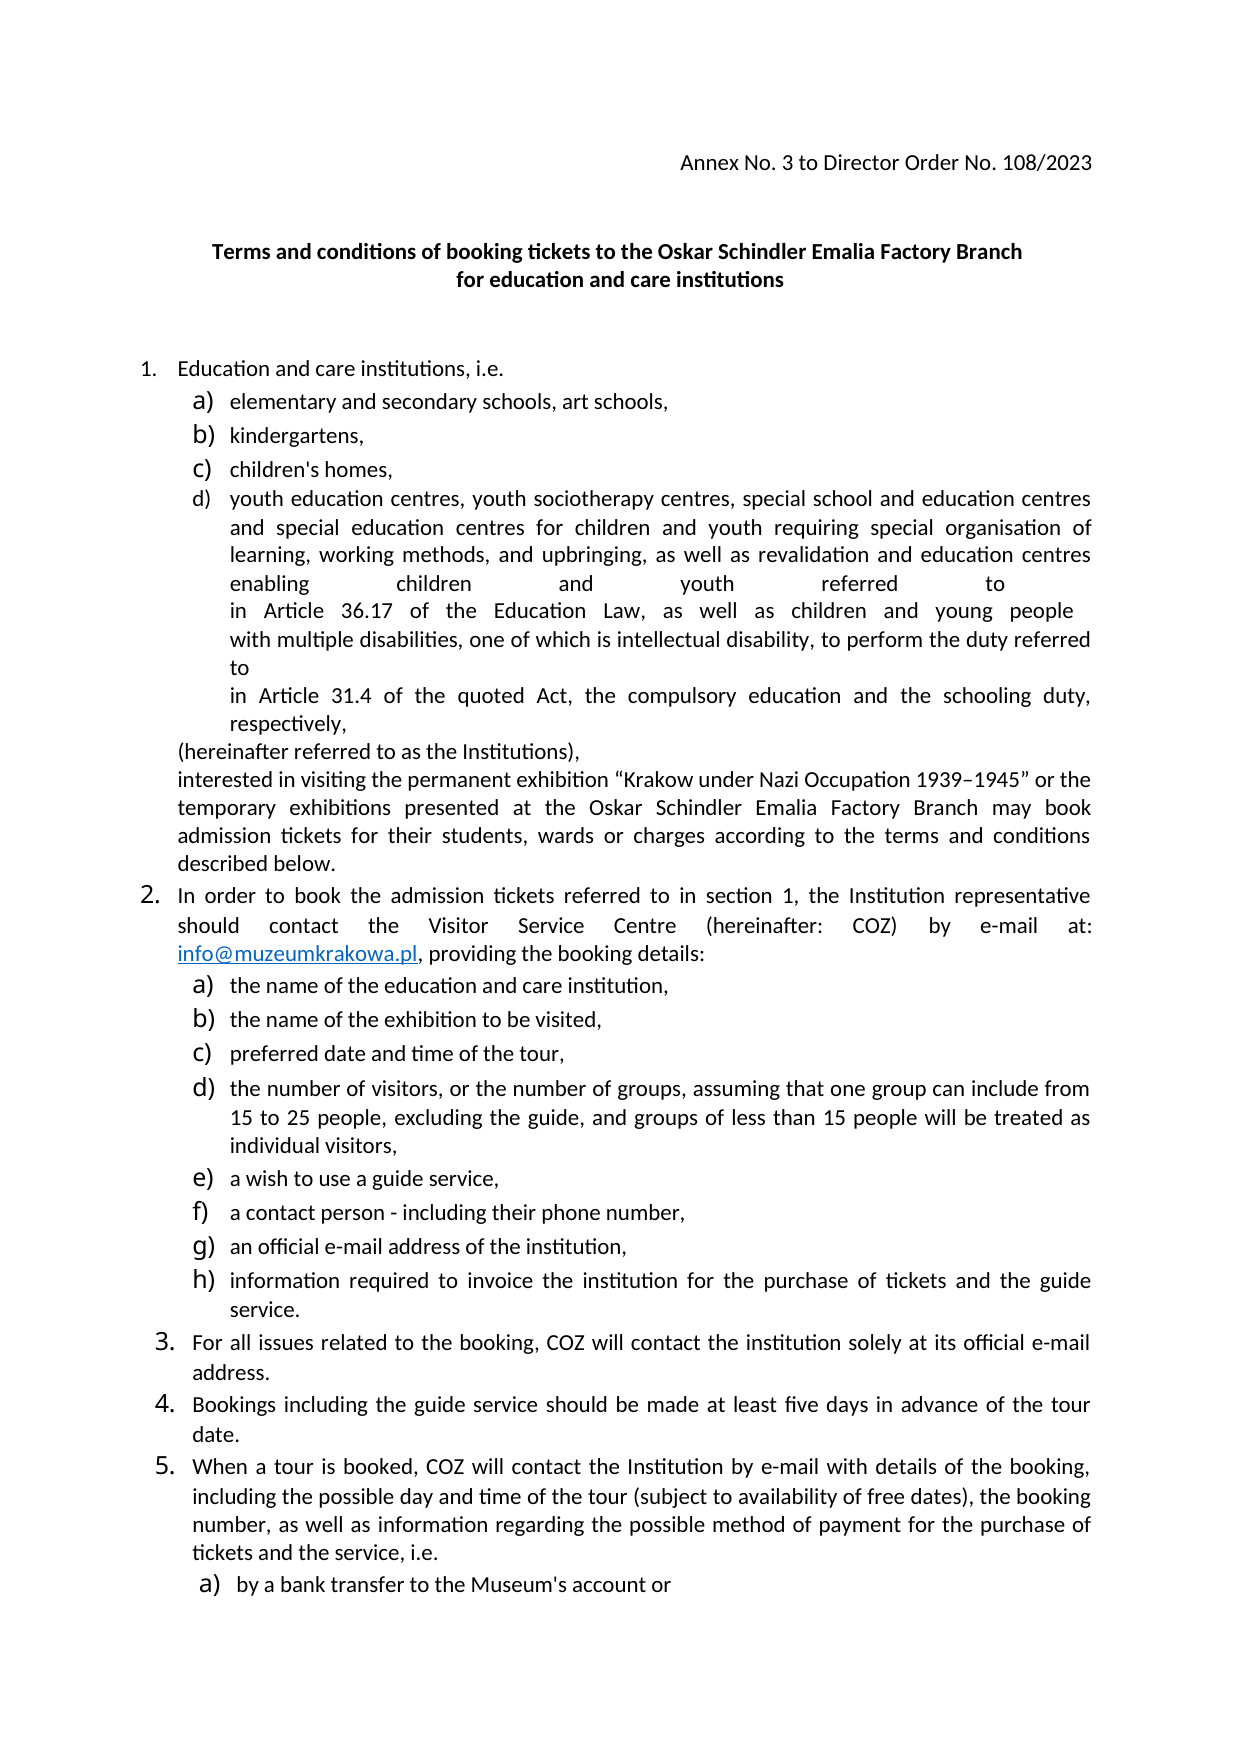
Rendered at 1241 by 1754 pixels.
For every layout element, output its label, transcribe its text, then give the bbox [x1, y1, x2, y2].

text Terms and conditions of booking tickets to the Oskar Schindler Emalia Factory Branch for education and care institutions [148, 237, 1093, 293]
list In order to book the admission tickets referred to in section 1, the Institution representative should contact the Visitor Service Centre (hereinafter: COZ) by e-mail at: info@muzeumkrakowa.pl, providing the booking details: [140, 877, 1093, 967]
list information required to invoice the institution for the purchase of tickets and the guide service. [192, 1261, 1093, 1323]
list Education and care institutions, i.e. [140, 354, 1093, 382]
list the number of visitors, or the number of groups, assuming that one group can include from 15 to 25 people, excluding the guide, and groups of less than 15 people will be treated as individual visitors, [192, 1069, 1093, 1159]
list When a tour is booked, COZ will contact the Institution by e-mail with details of the booking, including the possible day and time of the tour (subject to availability of free dates), the booking number, as well as information regarding the possible method of payment for the purchase of tickets and the service, i.e. [154, 1448, 1093, 1566]
list by a bank transfer to the Museum's account or [199, 1566, 1093, 1600]
list children's homes, [192, 451, 1093, 484]
list a wish to use a guide service, [192, 1159, 1093, 1193]
list For all issues related to the booking, COZ will contact the institution solely at its official e-mail address. [154, 1323, 1093, 1386]
list an official e-mail address of the institution, [192, 1227, 1093, 1261]
list elementary and secondary schools, art schools, [192, 382, 1093, 416]
text Annex No. 3 to Director Order No. 108/2023 [148, 148, 1093, 176]
list interested in visiting the permanent exhibition “Krakow under Nazi Occupation 1939–1945” or the temporary exhibitions presented at the Oskar Schindler Emalia Factory Branch may book admission tickets for their students, wards or charges according to the terms and conditions described below. [177, 765, 1093, 877]
list (hereinafter referred to as the Institutions), [177, 737, 1093, 765]
list the name of the education and care institution, [192, 967, 1093, 1001]
list kindergartens, [192, 416, 1093, 451]
list a contact person - including their phone number, [192, 1193, 1093, 1227]
list preferred date and time of the tour, [192, 1035, 1093, 1069]
list the name of the exhibition to be visited, [192, 1001, 1093, 1035]
list Bookings including the guide service should be made at least five days in advance of the tour date. [154, 1386, 1093, 1448]
list youth education centres, youth sociotherapy centres, special school and education centres and special education centres for children and youth requiring special organisation of learning, working methods, and upbringing, as well as revalidation and education centres enabling children and youth referred to in Article 36.17 of the Education Law, as well as children and young people with multiple disabilities, one of which is intellectual disability, to perform the duty referred to in Article 31.4 of the quoted Act, the compulsory education and the schooling duty, respectively, [192, 484, 1093, 737]
